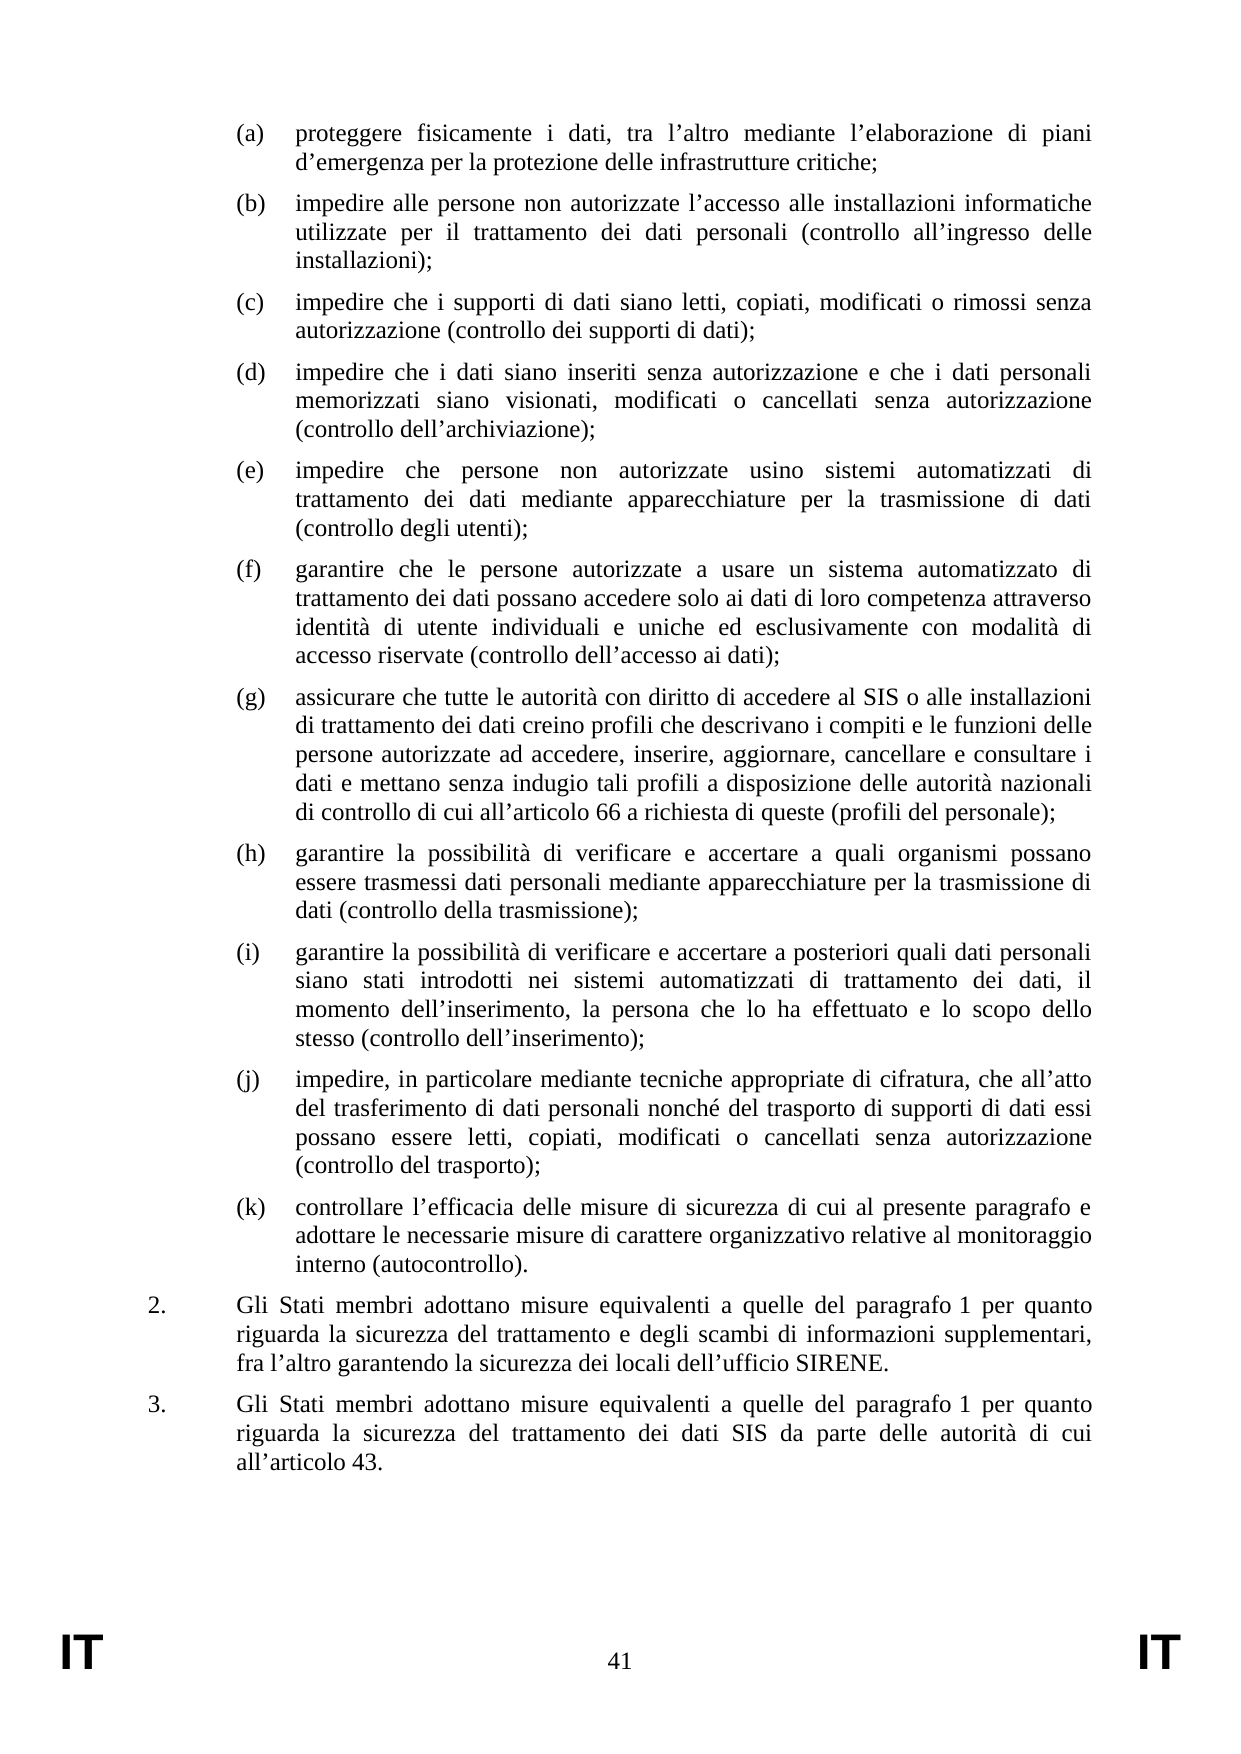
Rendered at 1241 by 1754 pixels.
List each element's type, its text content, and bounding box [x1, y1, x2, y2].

list impedire, in particolare mediante tecniche appropriate di cifratura, che all’atto del trasferimento di dati personali nonché del trasporto di supporti di dati essi possano essere letti, copiati, modificati o cancellati senza autorizzazione (controllo del trasporto); [236, 1064, 1093, 1179]
list controllare l’efficacia delle misure di sicurezza di cui al presente paragrafo e adottare le necessarie misure di carattere organizzativo relative al monitoraggio interno (autocontrollo). [236, 1192, 1093, 1278]
list impedire che i supporti di dati siano letti, copiati, modificati o rimossi senza autorizzazione (controllo dei supporti di dati); [236, 287, 1093, 344]
list garantire la possibilità di verificare e accertare a quali organismi possano essere trasmessi dati personali mediante apparecchiature per la trasmissione di dati (controllo della trasmissione); [236, 838, 1093, 924]
list garantire che le persone autorizzate a usare un sistema automatizzato di trattamento dei dati possano accedere solo ai dati di loro competenza attraverso identità di utente individuali e uniche ed esclusivamente con modalità di accesso riservate (controllo dell’accesso ai dati); [236, 554, 1093, 669]
list impedire che persone non autorizzate usino sistemi automatizzati di trattamento dei dati mediante apparecchiature per la trasmissione di dati (controllo degli utenti); [236, 456, 1093, 542]
list impedire che i dati siano inseriti senza autorizzazione e che i dati personali memorizzati siano visionati, modificati o cancellati senza autorizzazione (controllo dell’archiviazione); [236, 357, 1093, 443]
text 3. Gli Stati membri adottano misure equivalenti a quelle del paragrafo 1 per quanto riguarda la sicurezza del trattamento dei dati SIS da parte delle autorità di cui all’articolo 43. [148, 1389, 1093, 1476]
text 2. Gli Stati membri adottano misure equivalenti a quelle del paragrafo 1 per quanto riguarda la sicurezza del trattamento e degli scambi di informazioni supplementari, fra l’altro garantendo la sicurezza dei locali dell’ufficio SIRENE. [148, 1291, 1093, 1377]
list impedire alle persone non autorizzate l’accesso alle installazioni informatiche utilizzate per il trattamento dei dati personali (controllo all’ingresso delle installazioni); [236, 188, 1093, 274]
list garantire la possibilità di verificare e accertare a posteriori quali dati personali siano stati introdotti nei sistemi automatizzati di trattamento dei dati, il momento dell’inserimento, la persona che lo ha effettuato e lo scopo dello stesso (controllo dell’inserimento); [236, 937, 1093, 1052]
list proteggere fisicamente i dati, tra l’altro mediante l’elaborazione di piani d’emergenza per la protezione delle infrastrutture critiche; [236, 118, 1093, 176]
list assicurare che tutte le autorità con diritto di accedere al SIS o alle installazioni di trattamento dei dati creino profili che descrivano i compiti e le funzioni delle persone autorizzate ad accedere, inserire, aggiornare, cancellare e consultare i dati e mettano senza indugio tali profili a disposizione delle autorità nazionali di controllo di cui all’articolo 66 a richiesta di queste (profili del personale); [236, 682, 1093, 826]
